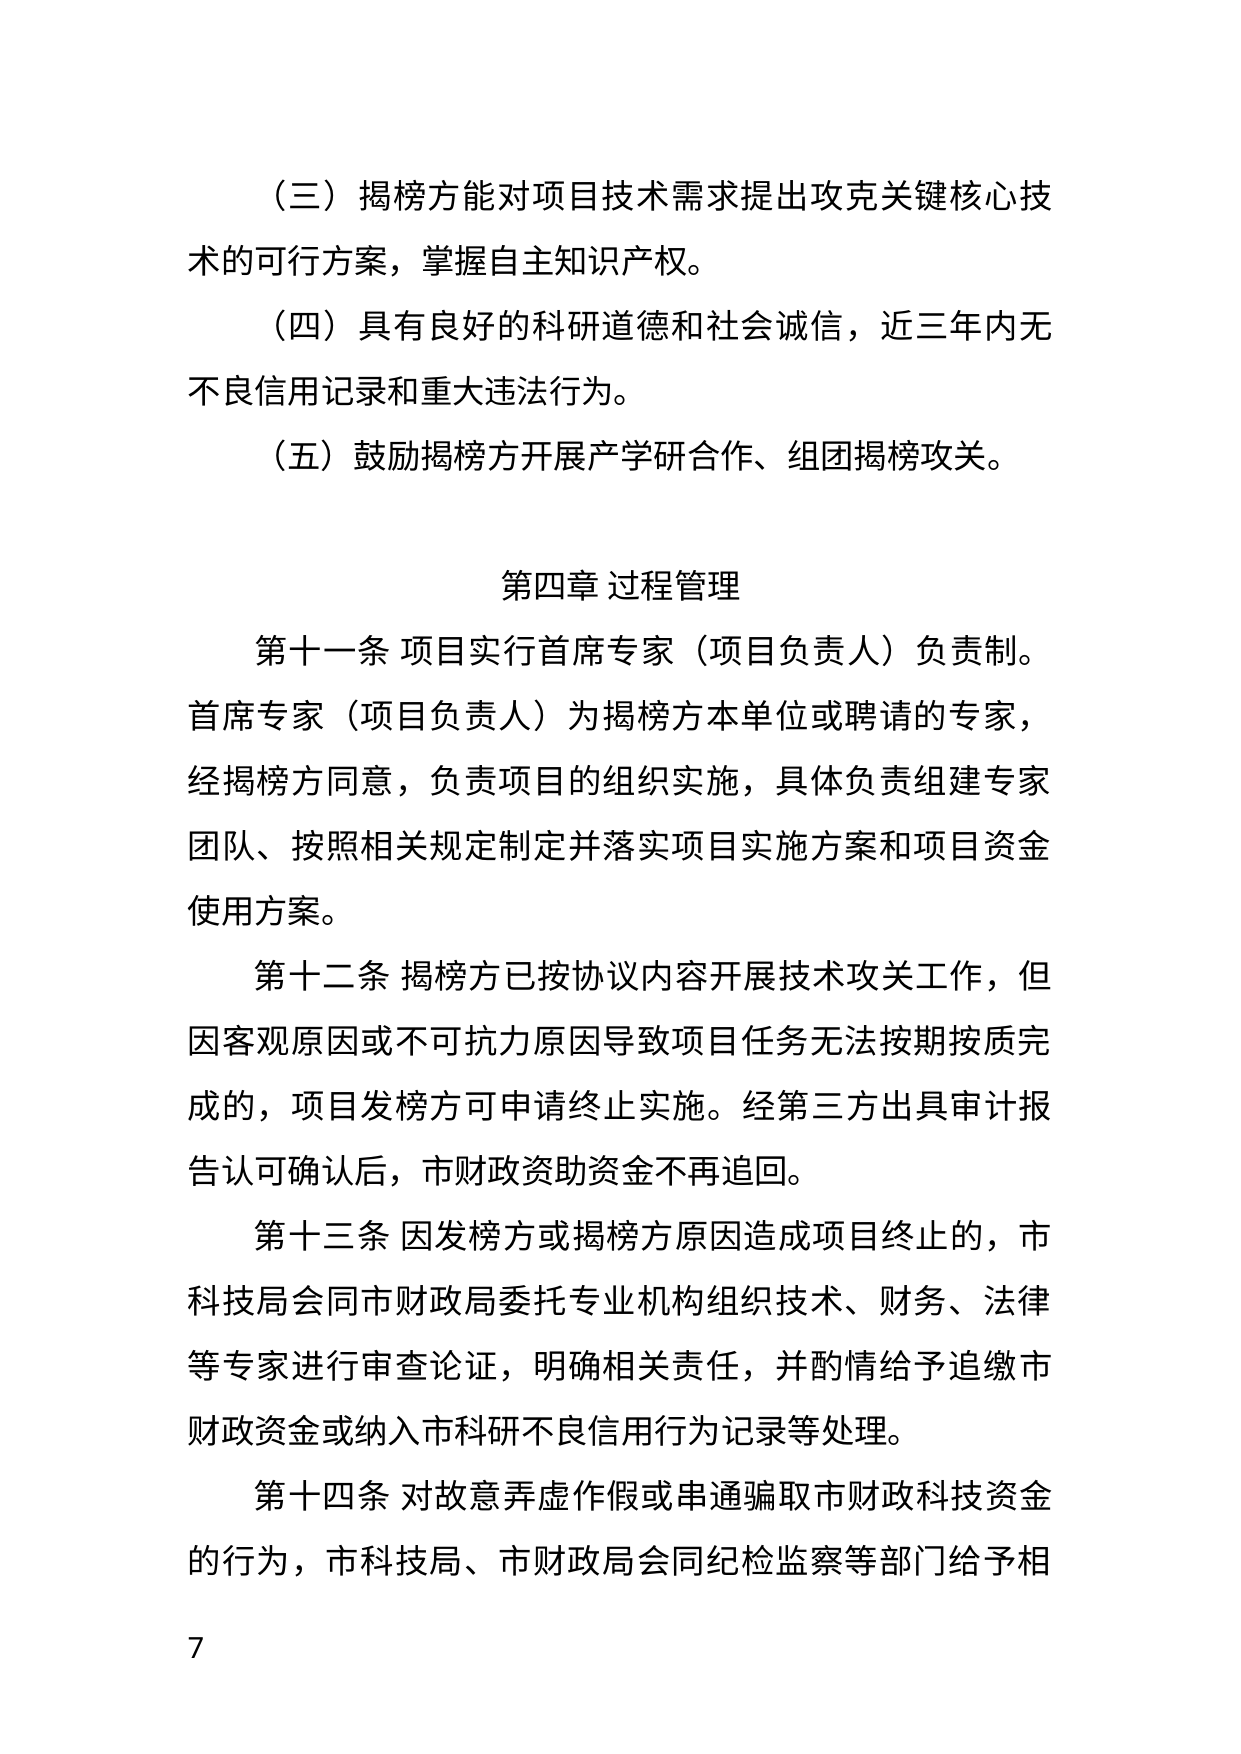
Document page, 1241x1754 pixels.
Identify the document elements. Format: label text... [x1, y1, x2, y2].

list 第十一条 项目实行首席专家（项目负责人）负责制。首席专家（项目负责人）为揭榜方本单位或聘请的专家，经揭榜方同意，负责项目的组织实施，具体负责组建专家团队、按照相关规定制定并落实项目实施方案和项目资金使用方案。 [187, 617, 1053, 942]
text 第十二条 揭榜方已按协议内容开展技术攻关工作，但因客观原因或不可抗力原因导致项目任务无法按期按质完成的，项目发榜方可申请终止实施。经第三方出具审计报告认可确认后，市财政资助资金不再追回。 [187, 942, 1053, 1202]
text 第四章 过程管理 [187, 552, 1053, 617]
text （三）揭榜方能对项目技术需求提出攻克关键核心技术的可行方案，掌握自主知识产权。 [187, 162, 1053, 292]
text （四）具有良好的科研道德和社会诚信，近三年内无不良信用记录和重大违法行为。 [187, 292, 1053, 422]
text （五）鼓励揭榜方开展产学研合作、组团揭榜攻关。 [187, 422, 1053, 487]
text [187, 1462, 1053, 1592]
text 第十三条 因发榜方或揭榜方原因造成项目终止的，市科技局会同市财政局委托专业机构组织技术、财务、法律等专家进行审查论证，明确相关责任，并酌情给予追缴市财政资金或纳入市科研不良信用行为记录等处理。 [187, 1202, 1053, 1462]
